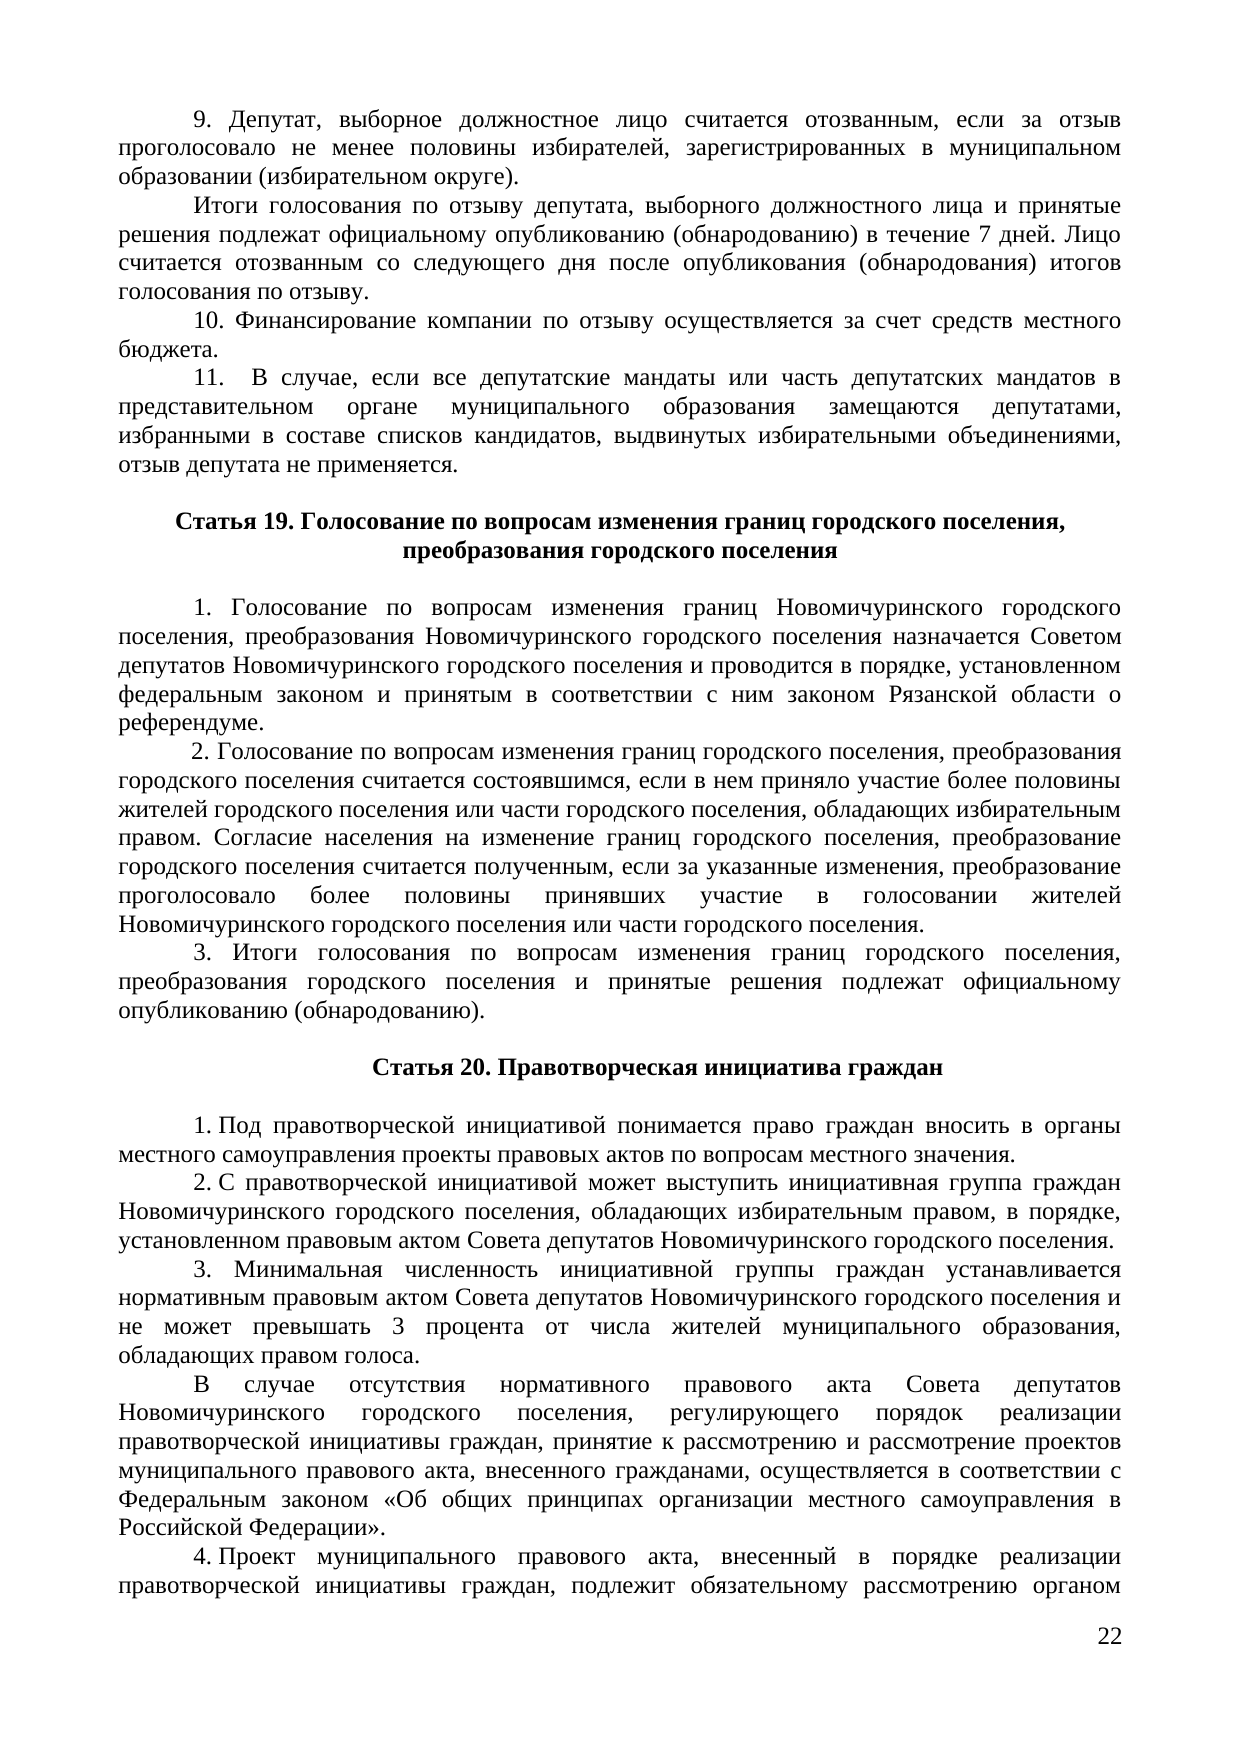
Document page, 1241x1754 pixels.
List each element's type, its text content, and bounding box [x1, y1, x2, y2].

text 10. Финансирование компании по отзыву осуществляется за счет средств местного бюджета. [118, 305, 1122, 362]
text 1. Голосование по вопросам изменения границ Новомичуринского городского поселения, преобразования Новомичуринского городского поселения назначается Советом депутатов Новомичуринского городского поселения и проводится в порядке, установленном федеральным законом и принятым в соответствии с ним законом Рязанской области о референдуме. [118, 592, 1122, 736]
text Статья 20. Правотворческая инициатива граждан [118, 1052, 1122, 1081]
text 9. Депутат, выборное должностное лицо считается отозванным, если за отзыв проголосовало не менее половины избирателей, зарегистрированных в муниципальном образовании (избирательном округе). [118, 104, 1122, 190]
text В случае отсутствия нормативного правового акта Совета депутатов Новомичуринского городского поселения, регулирующего порядок реализации правотворческой инициативы граждан, принятие к рассмотрению и рассмотрение проектов муниципального правового акта, внесенного гражданами, осуществляется в соответствии с Федеральным законом «Об общих принципах организации местного самоуправления в Российской Федерации». [118, 1369, 1122, 1541]
text 2. Голосование по вопросам изменения границ городского поселения, преобразования городского поселения считается состоявшимся, если в нем приняло участие более половины жителей городского поселения или части городского поселения, обладающих избирательным правом. Согласие населения на изменение границ городского поселения, преобразование городского поселения считается полученным, если за указанные изменения, преобразование проголосовало более половины принявших участие в голосовании жителей Новомичуринского городского поселения или части городского поселения. [118, 736, 1122, 937]
text Статья 19. Голосование по вопросам изменения границ городского поселения, преобразования городского поселения [118, 506, 1122, 564]
text 11. В случае, если все депутатские мандаты или часть депутатских мандатов в представительном органе муниципального образования замещаются депутатами, избранными в составе списков кандидатов, выдвинутых избирательными объединениями, отзыв депутата не применяется. [118, 362, 1122, 477]
text 1. Под правотворческой инициативой понимается право граждан вносить в органы местного самоуправления проекты правовых актов по вопросам местного значения. [118, 1110, 1122, 1167]
text 2. С правотворческой инициативой может выступить инициативная группа граждан Новомичуринского городского поселения, обладающих избирательным правом, в порядке, установленном правовым актом Совета депутатов Новомичуринского городского поселения. [118, 1167, 1122, 1254]
text 3. Минимальная численность инициативной группы граждан устанавливается нормативным правовым актом Совета депутатов Новомичуринского городского поселения и не может превышать 3 процента от числа жителей муниципального образования, обладающих правом голоса. [118, 1254, 1122, 1369]
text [118, 1541, 1122, 1599]
text 3. Итоги голосования по вопросам изменения границ городского поселения, преобразования городского поселения и принятые решения подлежат официальному опубликованию (обнародованию). [118, 937, 1122, 1024]
text Итоги голосования по отзыву депутата, выборного должностного лица и принятые решения подлежат официальному опубликованию (обнародованию) в течение 7 дней. Лицо считается отозванным со следующего дня после опубликования (обнародования) итогов голосования по отзыву. [118, 190, 1122, 305]
